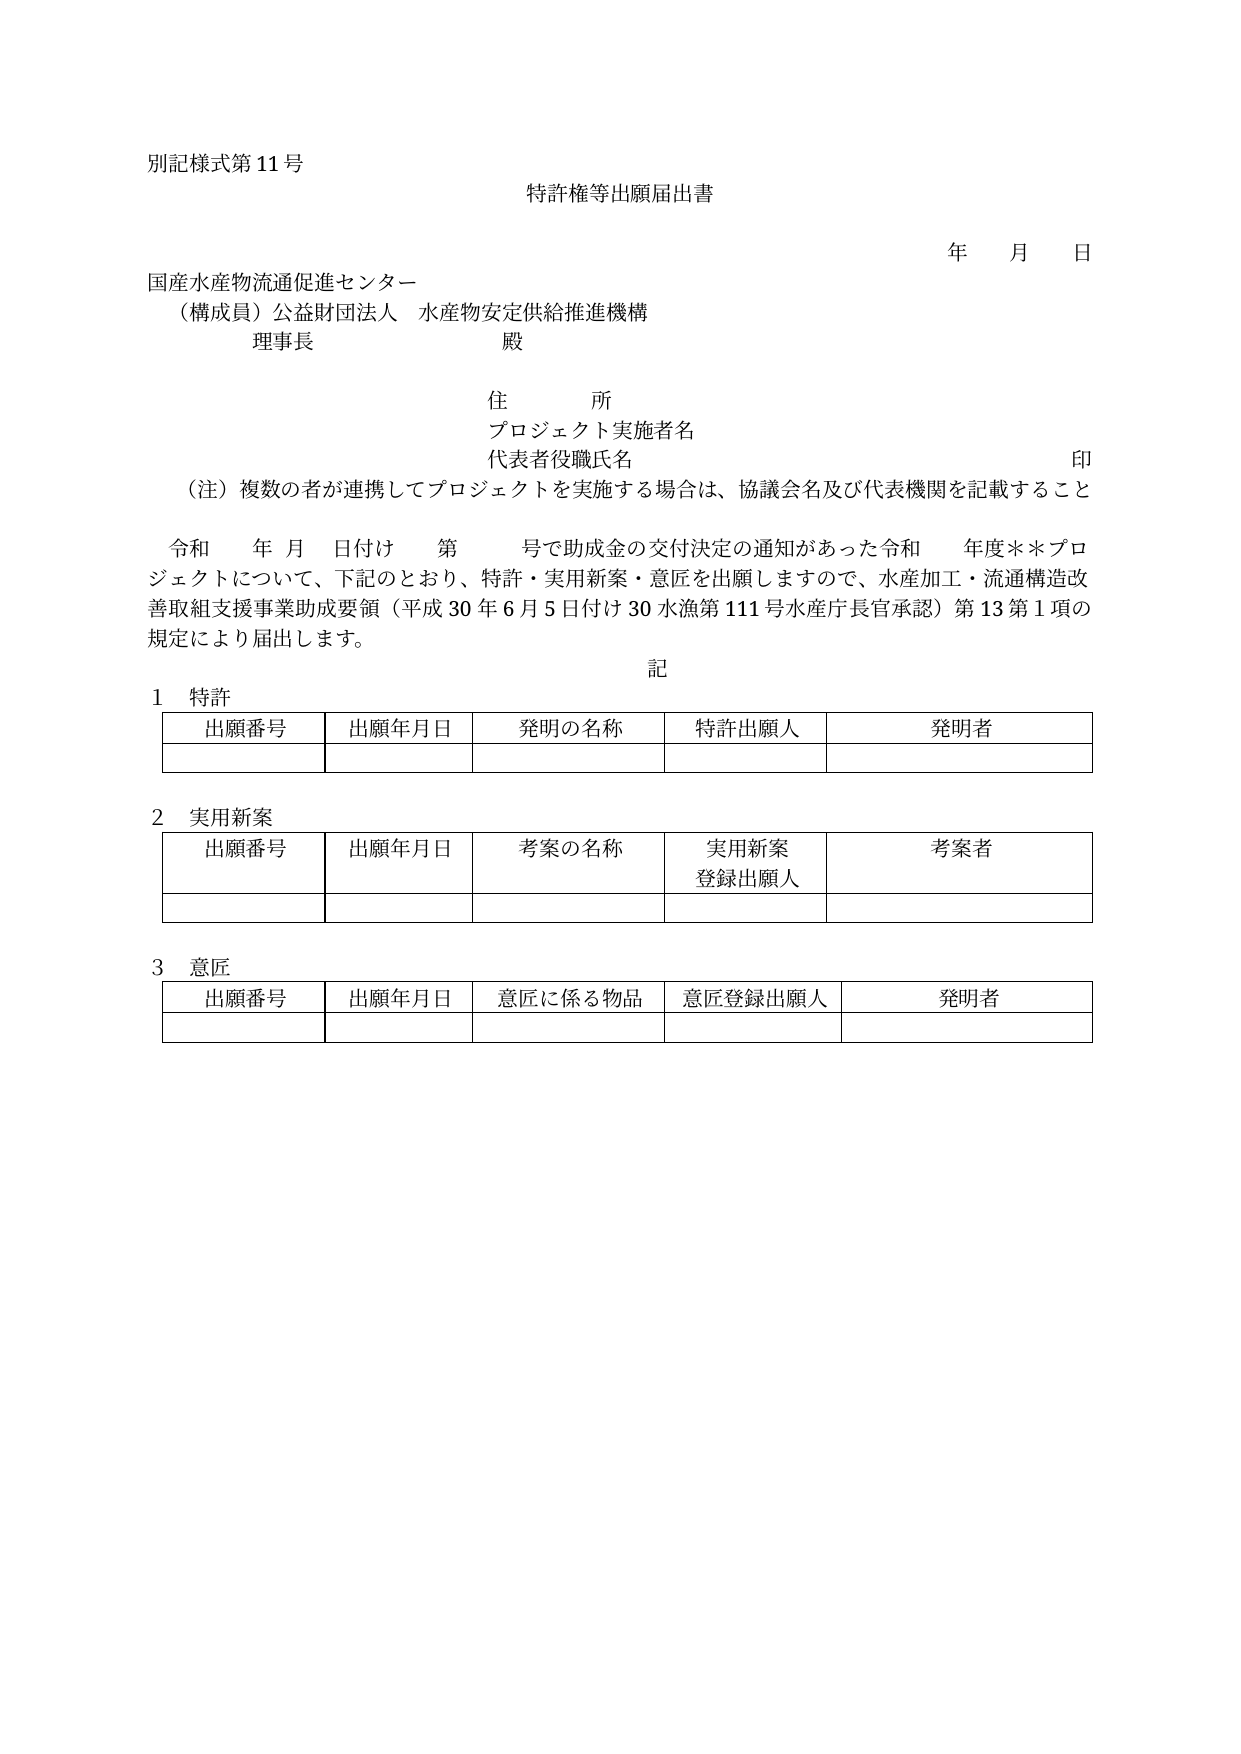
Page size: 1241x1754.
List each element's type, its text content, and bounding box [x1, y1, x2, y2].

text 国産水産物流通促進センター [148, 266, 1092, 296]
table_cell [163, 1013, 324, 1042]
table_header 考案者 [827, 833, 1092, 892]
subtitle 記 [223, 652, 1092, 682]
table_cell [827, 894, 1092, 922]
table_cell [163, 744, 324, 772]
text 年 月 日 [148, 236, 1092, 266]
table_cell [827, 744, 1092, 772]
table_header 出願番号 [163, 982, 324, 1012]
table_cell [665, 894, 826, 922]
text ３ 意匠 [148, 951, 1092, 981]
text プロジェクト実施者名 [487, 414, 1092, 444]
table_cell [665, 744, 826, 772]
table_header 出願番号 [163, 833, 324, 892]
table_header 特許出願人 [665, 713, 826, 743]
table_header 出願番号 [163, 713, 324, 743]
table_header 考案の名称 [473, 833, 664, 892]
text （注）複数の者が連携してプロジェクトを実施する場合は、協議会名及び代表機関を記載すること [148, 474, 1092, 504]
table_header 発明者 [827, 713, 1092, 743]
table_cell [842, 1013, 1092, 1042]
table_cell [326, 894, 472, 922]
table_header 発明の名称 [473, 713, 664, 743]
table_cell [665, 1013, 841, 1042]
table_header 意匠に係る物品 [473, 982, 664, 1012]
text １ 特許 [148, 682, 1005, 712]
table_cell [473, 1013, 664, 1042]
table_cell [473, 894, 664, 922]
table_header 出願年月日 [326, 833, 472, 892]
table_header 出願年月日 [326, 982, 472, 1012]
table_cell [473, 744, 664, 772]
text ２ 実用新案 [148, 802, 1092, 832]
table_cell [326, 1013, 472, 1042]
text 代表者役職氏名 印 [487, 444, 1092, 474]
table_cell [163, 894, 324, 922]
table_cell [326, 744, 472, 772]
text 特許権等出願届出書 [148, 178, 1092, 208]
text 住 所 [487, 384, 1092, 414]
text （構成員）公益財団法人 水産物安定供給推進機構 [148, 296, 1005, 326]
table_header 意匠登録出願人 [665, 982, 841, 1012]
table_header 出願年月日 [326, 713, 472, 743]
text 理事長 殿 [148, 326, 1092, 356]
text 令和 年 月 日付け 第 号で助成金の交付決定の通知があった令和 年度＊＊プロジェクトについて、下記のとおり、特許・実用新案・意匠を出願しますので、水産加工・流通構造改善取組支援事業助成要領（平成30 年6月5日付け30 水漁第111号水産庁長官承認）第13第１項の規定により届出します。 [148, 532, 1092, 652]
table_header 実用新案 登録出願人 [665, 833, 826, 892]
text 別記様式第11号 [148, 148, 1092, 178]
table_header 発明者 [842, 982, 1092, 1012]
